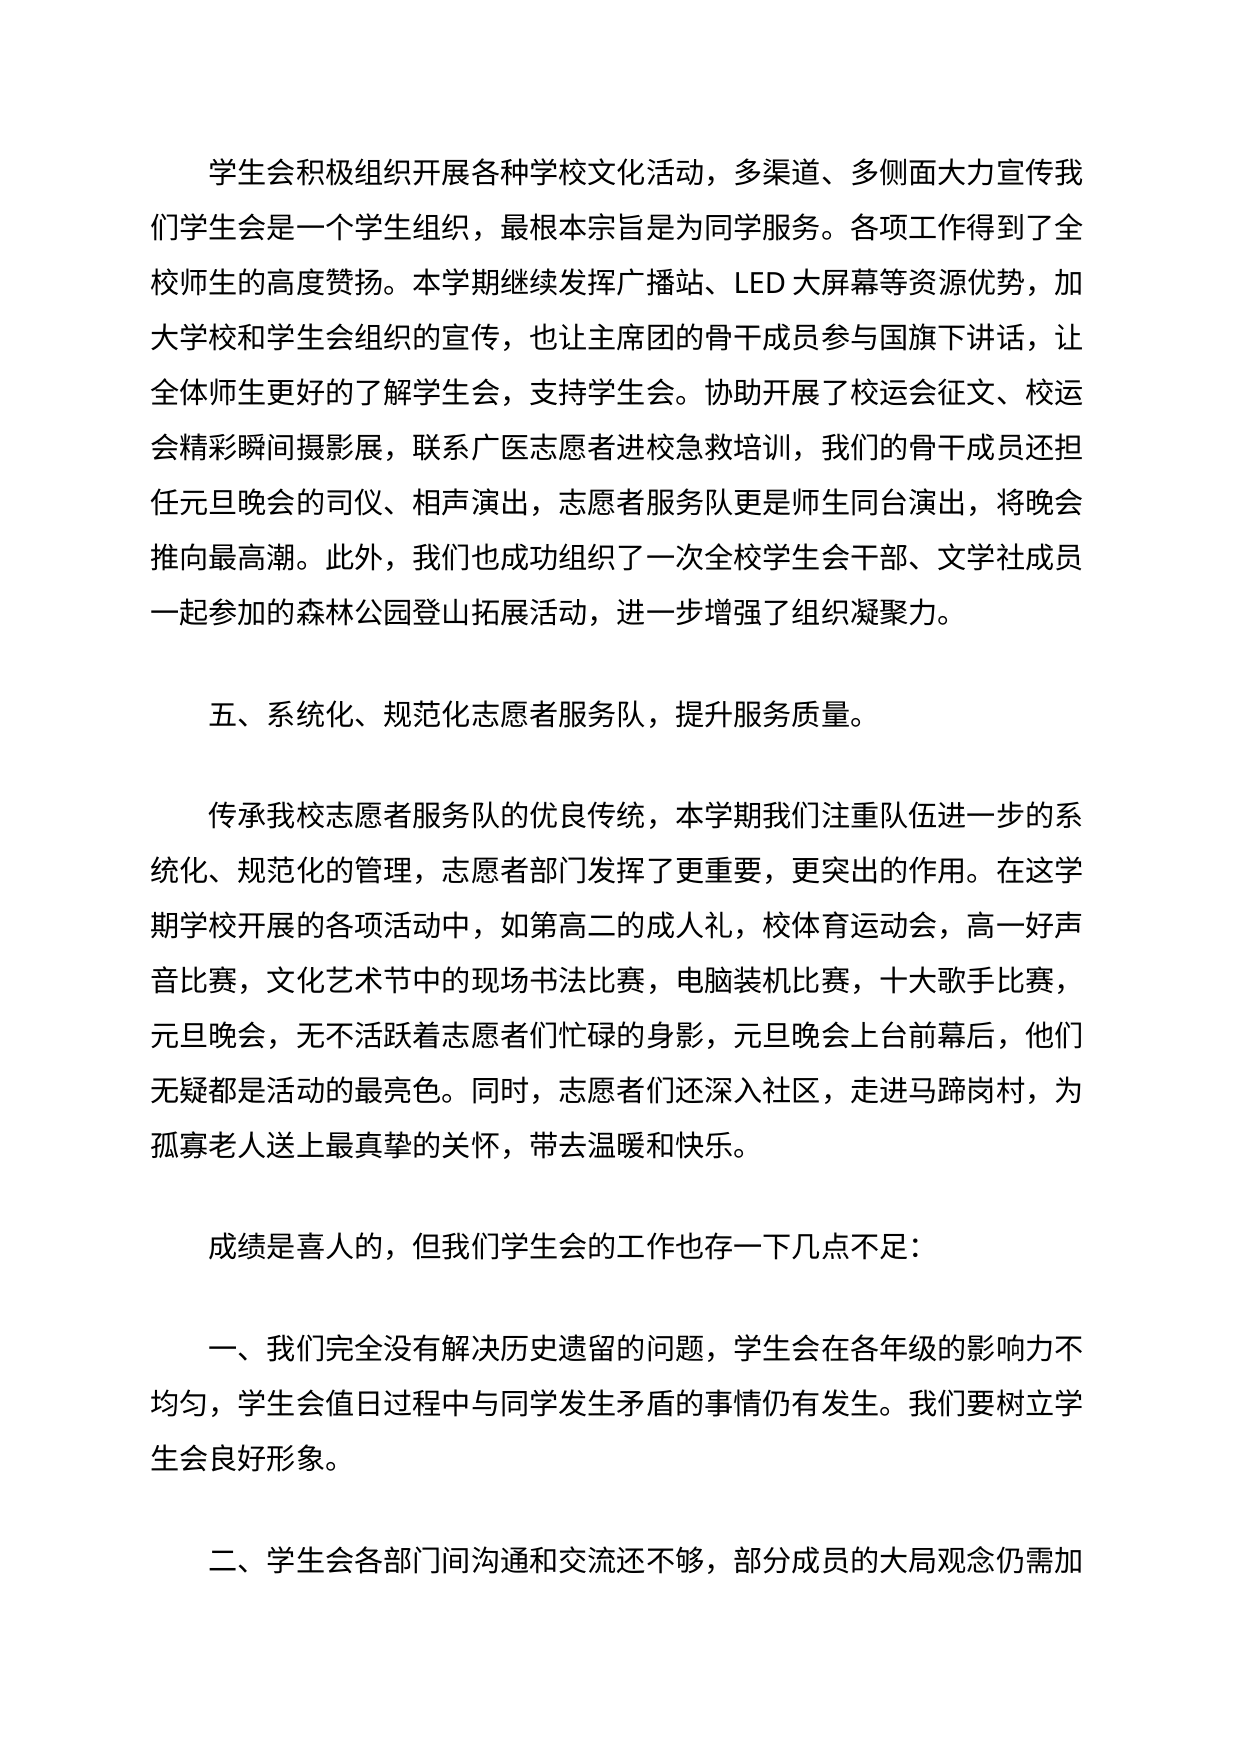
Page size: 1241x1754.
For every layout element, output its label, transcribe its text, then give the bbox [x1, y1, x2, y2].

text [150, 1537, 1090, 1579]
text 学生会积极组织开展各种学校文化活动，多渠道、多侧面大力宣传我们学生会是一个学生组织，最根本宗旨是为同学服务。各项工作得到了全校师生的高度赞扬。本学期继续发挥广播站、LED大屏幕等资源优势，加大学校和学生会组织的宣传，也让主席团的骨干成员参与国旗下讲话，让全体师生更好的了解学生会，支持学生会。协助开展了校运会征文、校运会精彩瞬间摄影展，联系广医志愿者进校急救培训，我们的骨干成员还担任元旦晚会的司仪、相声演出，志愿者服务队更是师生同台演出，将晚会推向最高潮。此外，我们也成功组织了一次全校学生会干部、文学社成员一起参加的森林公园登山拓展活动，进一步增强了组织凝聚力。 [150, 150, 1090, 632]
text 一、我们完全没有解决历史遗留的问题，学生会在各年级的影响力不均匀，学生会值日过程中与同学发生矛盾的事情仍有发生。我们要树立学生会良好形象。 [150, 1326, 1090, 1478]
text 五、系统化、规范化志愿者服务队，提升服务质量。 [150, 691, 1090, 733]
text 成绩是喜人的，但我们学生会的工作也存一下几点不足： [150, 1224, 1090, 1266]
text 传承我校志愿者服务队的优良传统，本学期我们注重队伍进一步的系统化、规范化的管理，志愿者部门发挥了更重要，更突出的作用。在这学期学校开展的各项活动中，如第高二的成人礼，校体育运动会，高一好声音比赛，文化艺术节中的现场书法比赛，电脑装机比赛，十大歌手比赛，元旦晚会，无不活跃着志愿者们忙碌的身影，元旦晚会上台前幕后，他们无疑都是活动的最亮色。同时，志愿者们还深入社区，走进马蹄岗村，为孤寡老人送上最真挚的关怀，带去温暖和快乐。 [150, 793, 1090, 1164]
